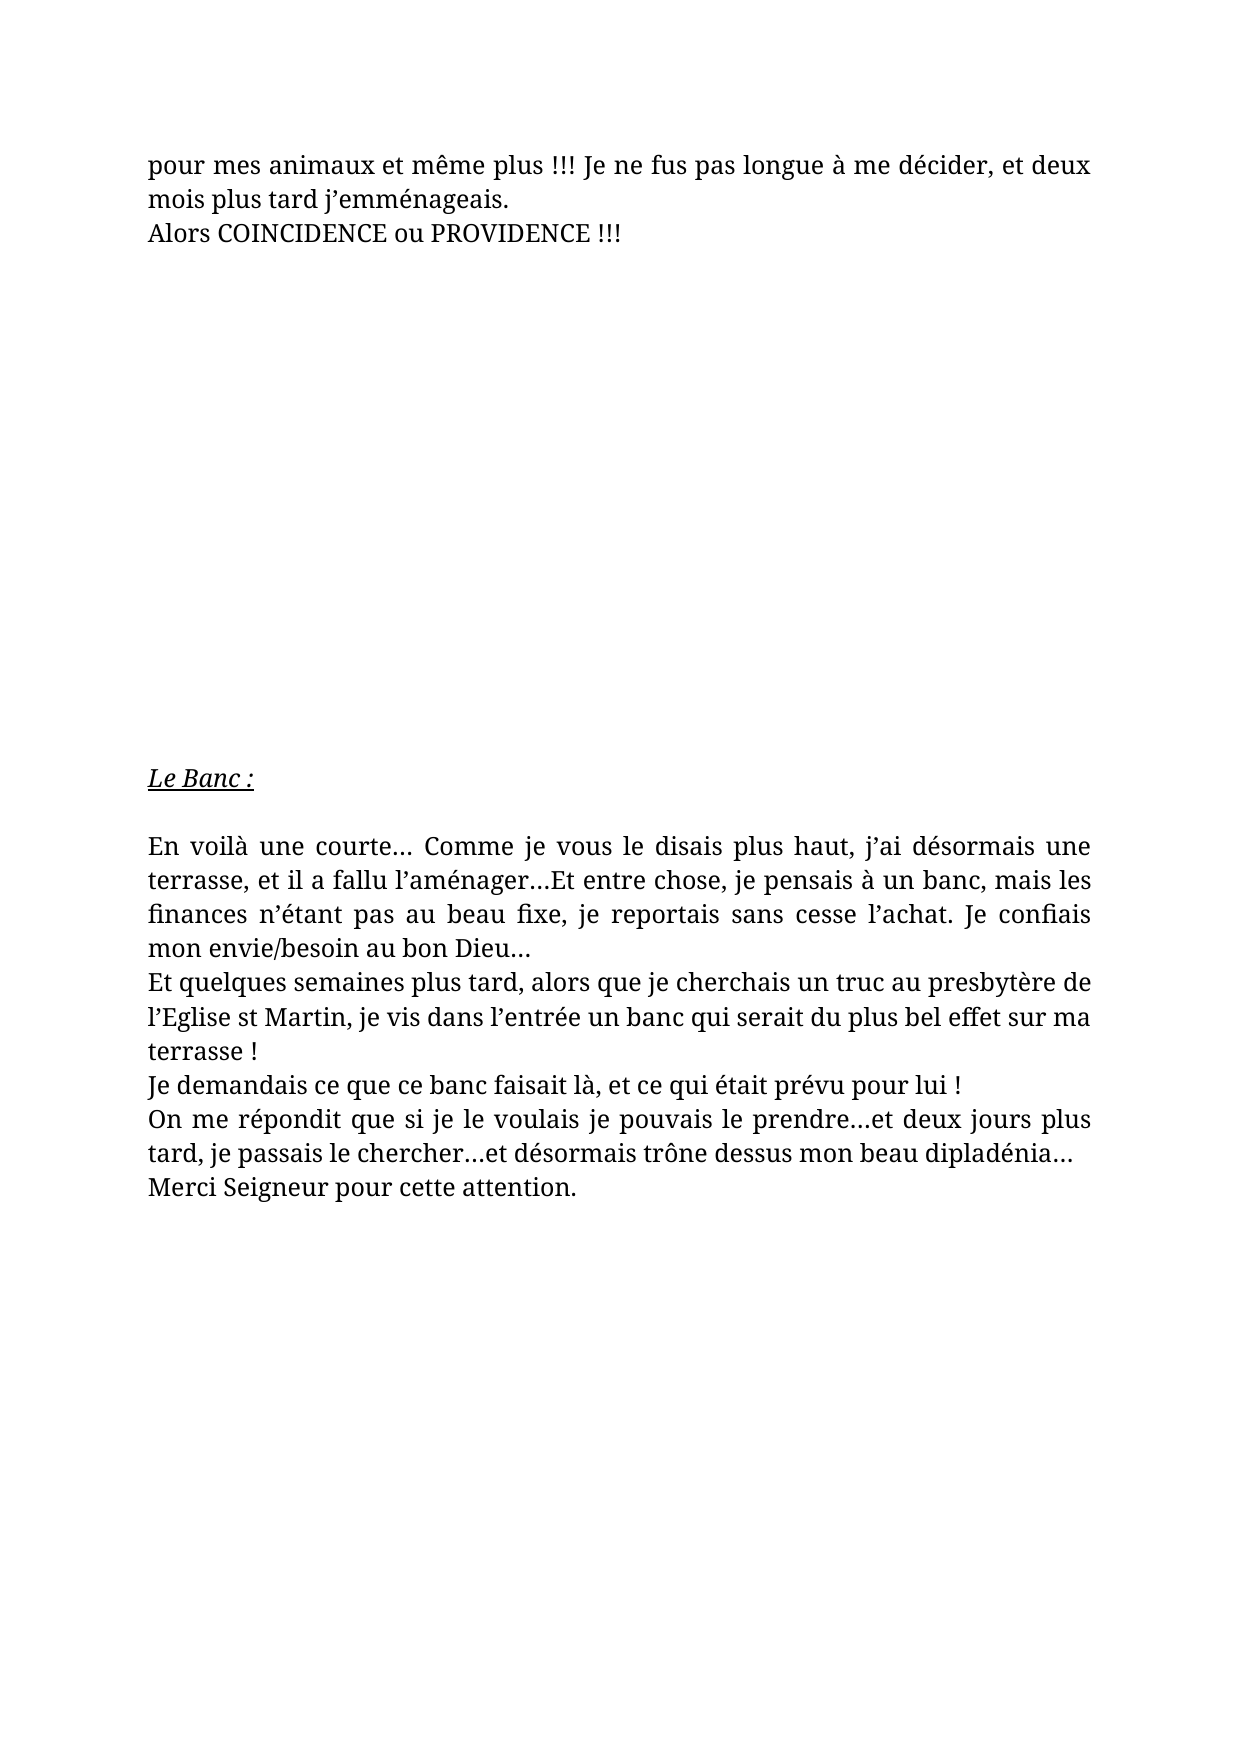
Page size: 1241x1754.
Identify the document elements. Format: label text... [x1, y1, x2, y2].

text Merci Seigneur pour cette attention. [148, 1169, 1093, 1203]
text En voilà une courte… Comme je vous le disais plus haut, j’ai désormais une terrasse, et il a fallu l’aménager…Et entre chose, je pensais à un banc, mais les finances n’étant pas au beau fixe, je reportais sans cesse l’achat. Je confiais mon envie/besoin au bon Dieu… [148, 829, 1093, 965]
text Et quelques semaines plus tard, alors que je cherchais un truc au presbytère de l’Eglise st Martin, je vis dans l’entrée un banc qui serait du plus bel effet sur ma terrasse ! [148, 965, 1093, 1067]
text Le Banc : [148, 761, 1093, 795]
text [148, 148, 1093, 216]
text Je demandais ce que ce banc faisait là, et ce qui était prévu pour lui ! [148, 1067, 1093, 1101]
text Alors COINCIDENCE ou PROVIDENCE !!! [148, 216, 1093, 250]
text On me répondit que si je le voulais je pouvais le prendre…et deux jours plus tard, je passais le chercher…et désormais trône dessus mon beau dipladénia… [148, 1101, 1093, 1169]
